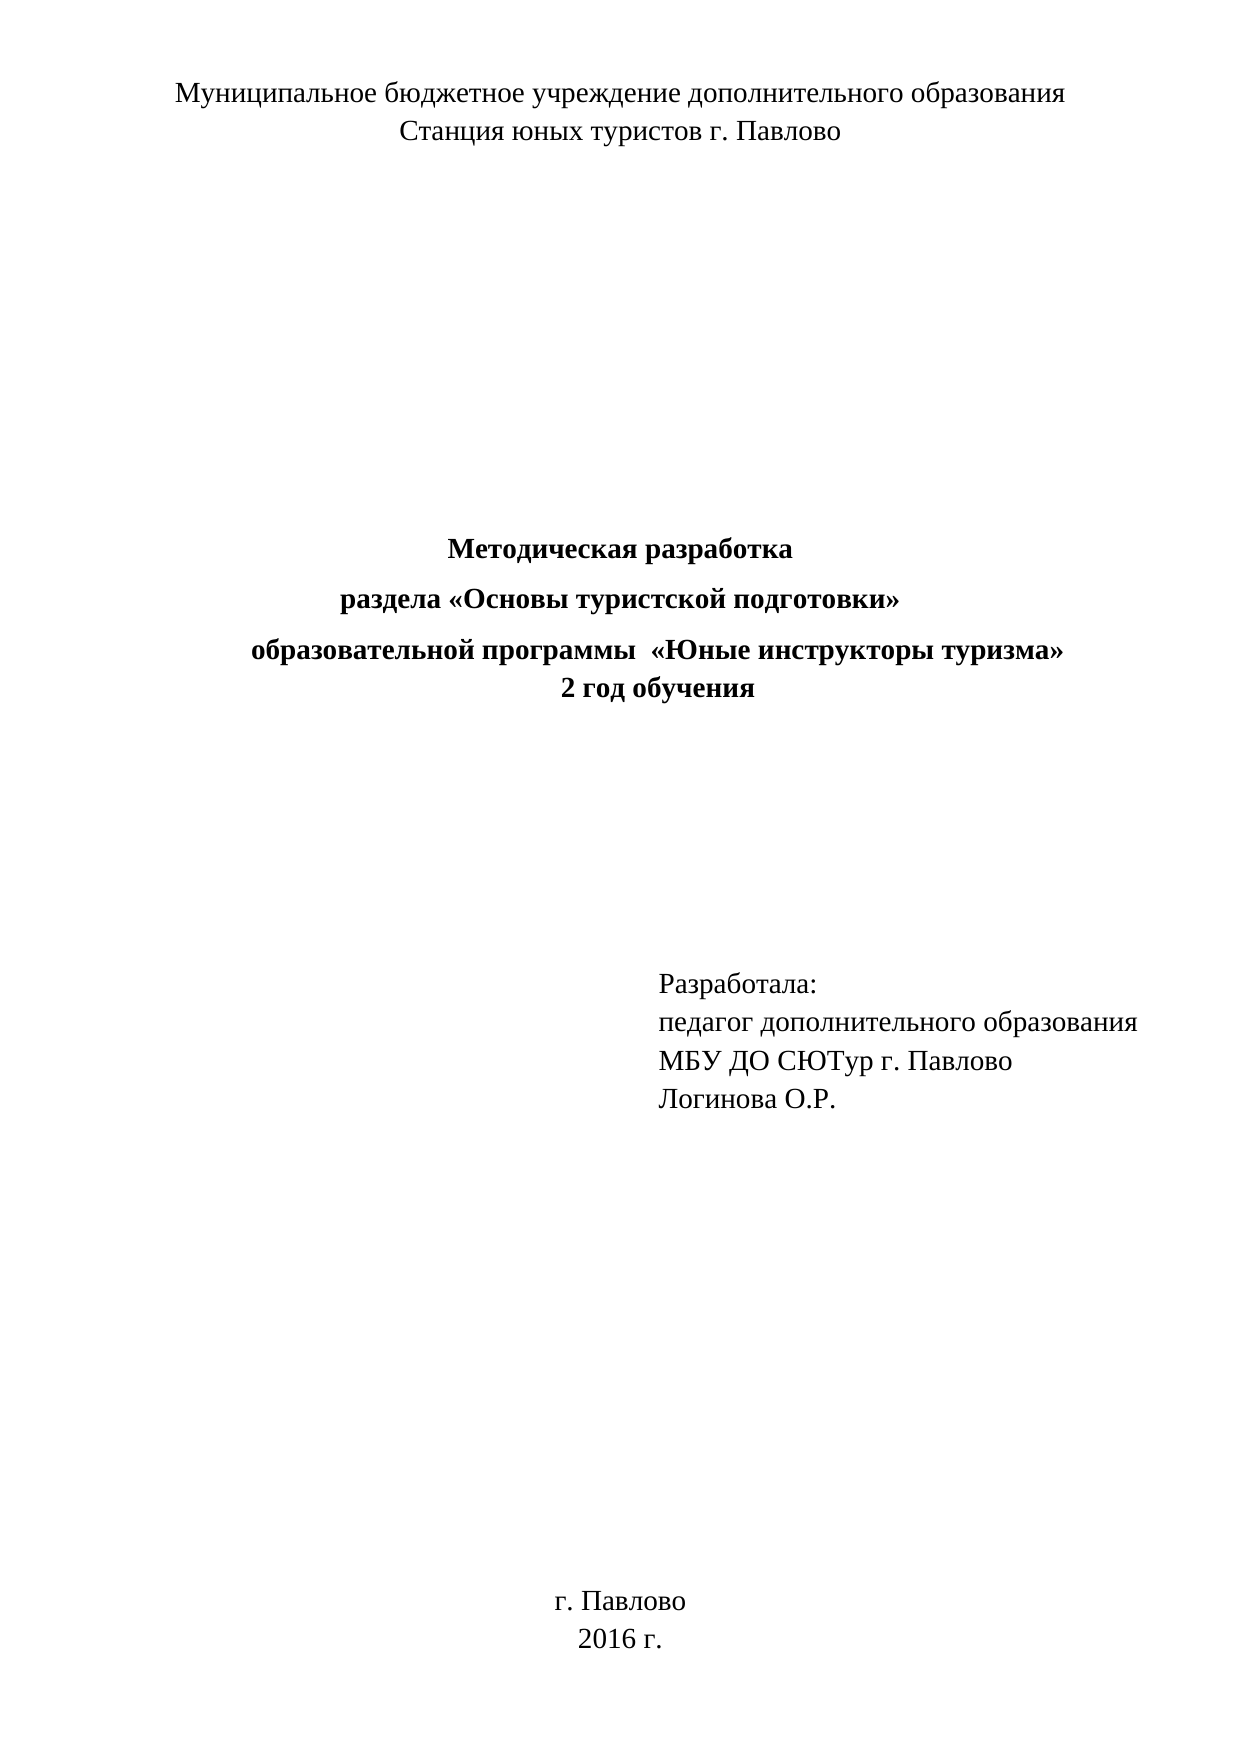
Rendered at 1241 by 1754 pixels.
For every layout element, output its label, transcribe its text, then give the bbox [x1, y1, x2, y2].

text МБУ ДО СЮТур г. Павлово [75, 1043, 1165, 1077]
text Методическая разработка [75, 531, 1165, 565]
text Разработала: [75, 966, 1165, 999]
text г. Павлово [75, 1583, 1165, 1616]
text 2 год обучения [75, 670, 1165, 704]
text Станция юных туристов г. Павлово [75, 113, 1165, 147]
text раздела «Основы туристской подготовки» [75, 581, 1165, 615]
text педагог дополнительного образования [75, 1004, 1165, 1038]
text Муниципальное бюджетное учреждение дополнительного образования [75, 75, 1165, 108]
text образовательной программы «Юные инструкторы туризма» [75, 632, 1165, 665]
text 2016 г. [75, 1621, 1165, 1655]
text Логинова О.Р. [75, 1082, 1165, 1115]
